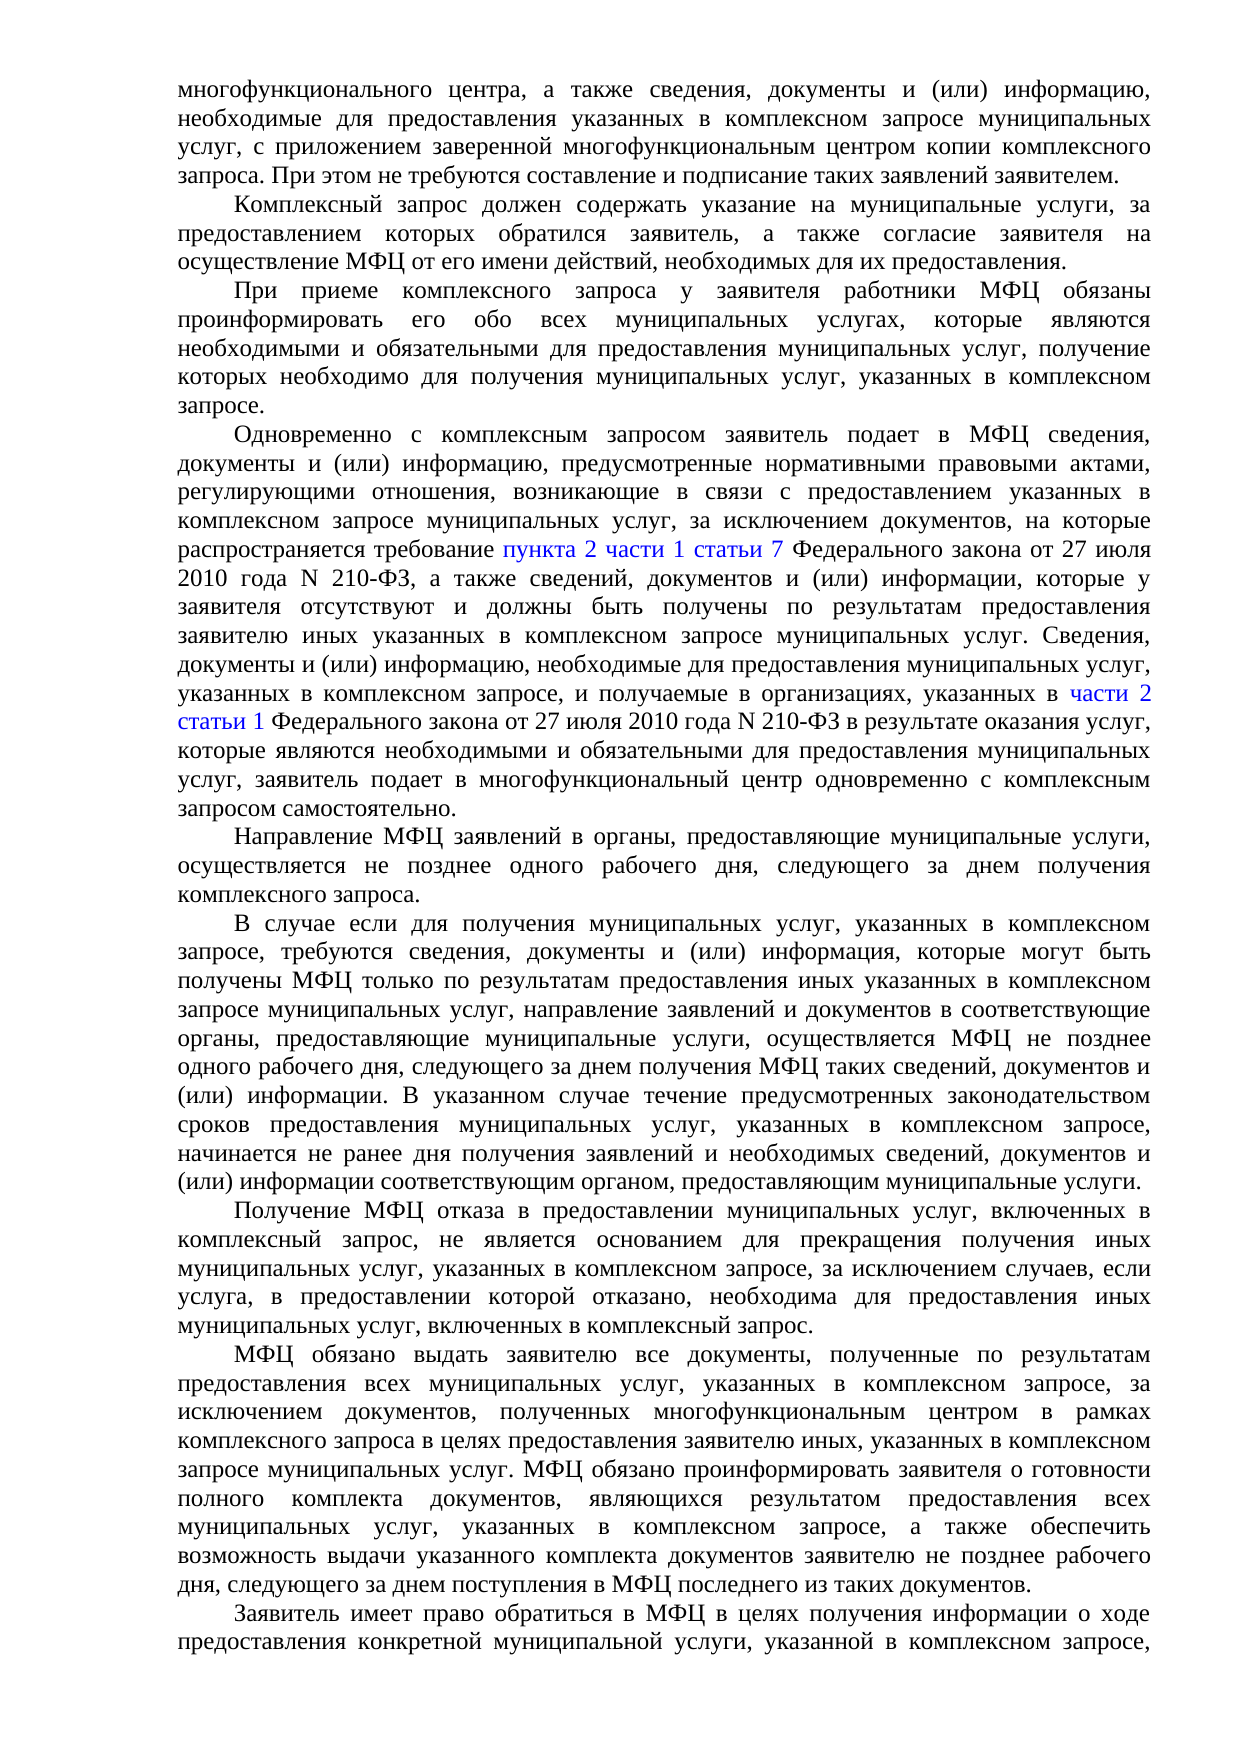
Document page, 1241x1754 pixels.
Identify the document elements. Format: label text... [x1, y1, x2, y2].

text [177, 74, 1152, 189]
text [177, 1598, 1152, 1655]
text При приеме комплексного запроса у заявителя работники МФЦ обязаны проинформировать его обо всех муниципальных услугах, которые являются необходимыми и обязательными для предоставления муниципальных услуг, получение которых необходимо для получения муниципальных услуг, указанных в комплексном запросе. [177, 275, 1152, 419]
text В случае если для получения муниципальных услуг, указанных в комплексном запросе, требуются сведения, документы и (или) информация, которые могут быть получены МФЦ только по результатам предоставления иных указанных в комплексном запросе муниципальных услуг, направление заявлений и документов в соответствующие органы, предоставляющие муниципальные услуги, осуществляется МФЦ не позднее одного рабочего дня, следующего за днем получения МФЦ таких сведений, документов и (или) информации. В указанном случае течение предусмотренных законодательством сроков предоставления муниципальных услуг, указанных в комплексном запросе, начинается не ранее дня получения заявлений и необходимых сведений, документов и (или) информации соответствующим органом, предоставляющим муниципальные услуги. [177, 908, 1152, 1195]
text Одновременно с комплексным запросом заявитель подает в МФЦ сведения, документы и (или) информацию, предусмотренные нормативными правовыми актами, регулирующими отношения, возникающие в связи с предоставлением указанных в комплексном запросе муниципальных услуг, за исключением документов, на которые распространяется требование пункта 2 части 1 статьи 7 Федерального закона от 27 июля 2010 года N 210-ФЗ, а также сведений, документов и (или) информации, которые у заявителя отсутствуют и должны быть получены по результатам предоставления заявителю иных указанных в комплексном запросе муниципальных услуг. Сведения, документы и (или) информацию, необходимые для предоставления муниципальных услуг, указанных в комплексном запросе, и получаемые в организациях, указанных в части 2 статьи 1 Федерального закона от 27 июля 2010 года N 210-ФЗ в результате оказания услуг, которые являются необходимыми и обязательными для предоставления муниципальных услуг, заявитель подает в многофункциональный центр одновременно с комплексным запросом самостоятельно. [177, 419, 1152, 821]
text Направление МФЦ заявлений в органы, предоставляющие муниципальные услуги, осуществляется не позднее одного рабочего дня, следующего за днем получения комплексного запроса. [177, 821, 1152, 908]
text МФЦ обязано выдать заявителю все документы, полученные по результатам предоставления всех муниципальных услуг, указанных в комплексном запросе, за исключением документов, полученных многофункциональным центром в рамках комплексного запроса в целях предоставления заявителю иных, указанных в комплексном запросе муниципальных услуг. МФЦ обязано проинформировать заявителя о готовности полного комплекта документов, являющихся результатом предоставления всех муниципальных услуг, указанных в комплексном запросе, а также обеспечить возможность выдачи указанного комплекта документов заявителю не позднее рабочего дня, следующего за днем поступления в МФЦ последнего из таких документов. [177, 1339, 1152, 1598]
text Получение МФЦ отказа в предоставлении муниципальных услуг, включенных в комплексный запрос, не является основанием для прекращения получения иных муниципальных услуг, указанных в комплексном запросе, за исключением случаев, если услуга, в предоставлении которой отказано, необходима для предоставления иных муниципальных услуг, включенных в комплексный запрос. [177, 1195, 1152, 1339]
text Комплексный запрос должен содержать указание на муниципальные услуги, за предоставлением которых обратился заявитель, а также согласие заявителя на осуществление МФЦ от его имени действий, необходимых для их предоставления. [177, 189, 1152, 275]
